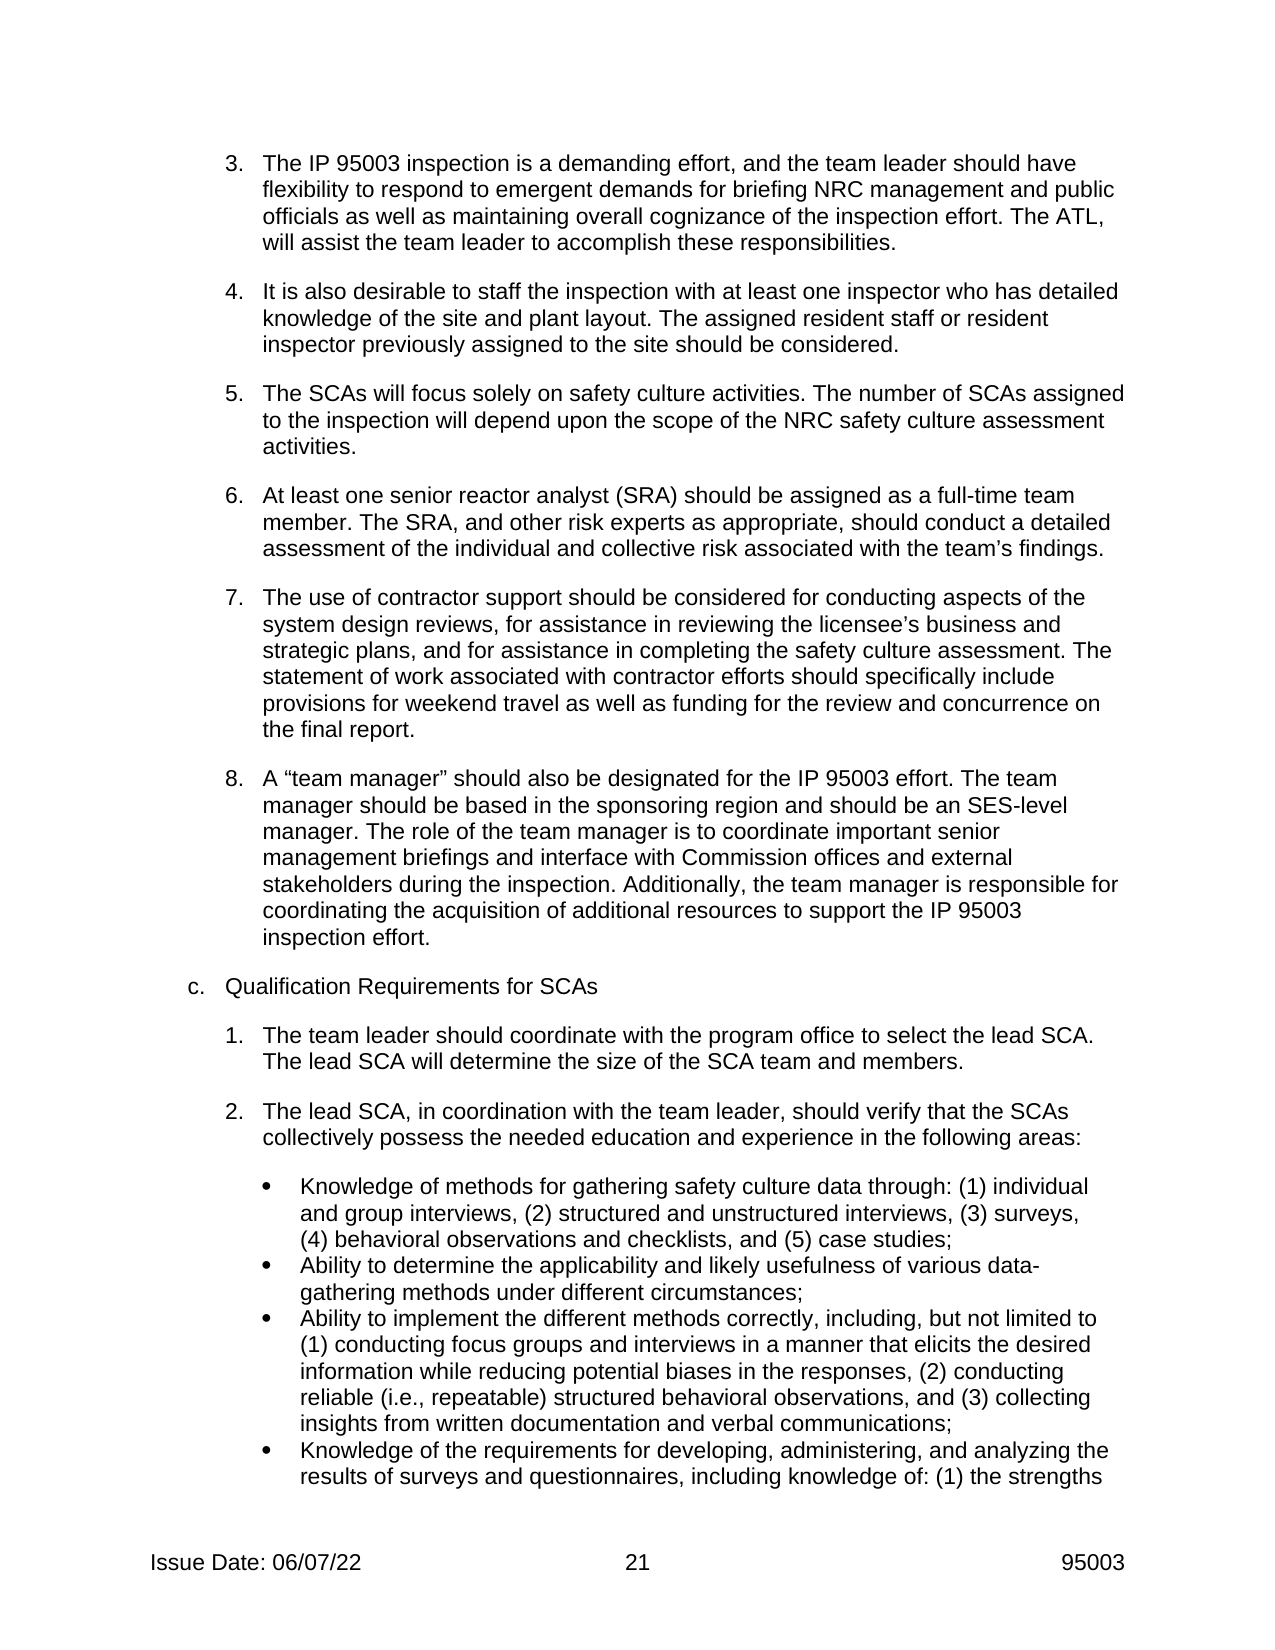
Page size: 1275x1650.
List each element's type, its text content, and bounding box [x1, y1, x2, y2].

list Ability to implement the different methods correctly, including, but not limited to (1) conducting focus groups and interviews in a manner that elicits the desired information while reducing potential biases in the responses, (2) conducting reliable (i.e., repeatable) structured behavioral observations, and (3) collecting insights from written documentation and verbal communications; [262, 1305, 1125, 1437]
list It is also desirable to staff the inspection with at least one inspector who has detailed knowledge of the site and plant layout. The assigned resident staff or resident inspector previously assigned to the site should be considered. [225, 278, 1125, 357]
list Qualification Requirements for SCAs [187, 973, 1125, 999]
list The team leader should coordinate with the program office to select the lead SCA. The lead SCA will determine the size of the SCA team and members. [225, 1022, 1125, 1075]
list At least one senior reactor analyst (SRA) should be assigned as a full-time team member. The SRA, and other risk experts as appropriate, should conduct a detailed assessment of the individual and collective risk associated with the team’s findings. [225, 482, 1125, 561]
list Knowledge of methods for gathering safety culture data through: (1) individual and group interviews, (2) structured and unstructured interviews, (3) surveys, (4) behavioral observations and checklists, and (5) case studies; [262, 1173, 1125, 1252]
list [262, 1437, 1125, 1489]
list A “team manager” should also be designated for the IP 95003 effort. The team manager should be based in the sponsoring region and should be an SES-level manager. The role of the team manager is to coordinate important senior management briefings and interface with Commission offices and external stakeholders during the inspection. Additionally, the team manager is responsible for coordinating the acquisition of additional resources to support the IP 95003 inspection effort. [225, 765, 1125, 950]
list The lead SCA, in coordination with the team leader, should verify that the SCAs collectively possess the needed education and experience in the following areas: [225, 1098, 1125, 1150]
list The IP 95003 inspection is a demanding effort, and the team leader should have flexibility to respond to emergent demands for briefing NRC management and public officials as well as maintaining overall cognizance of the inspection effort. The ATL, will assist the team leader to accomplish these responsibilities. [225, 150, 1125, 255]
list The use of contractor support should be considered for conducting aspects of the system design reviews, for assistance in reviewing the licensee’s business and strategic plans, and for assistance in completing the safety culture assessment. The statement of work associated with contractor efforts should specifically include provisions for weekend travel as well as funding for the review and concurrence on the final report. [225, 584, 1125, 742]
list The SCAs will focus solely on safety culture activities. The number of SCAs assigned to the inspection will depend upon the scope of the NRC safety culture assessment activities. [225, 380, 1125, 459]
list Ability to determine the applicability and likely usefulness of various data-gathering methods under different circumstances; [262, 1252, 1125, 1305]
